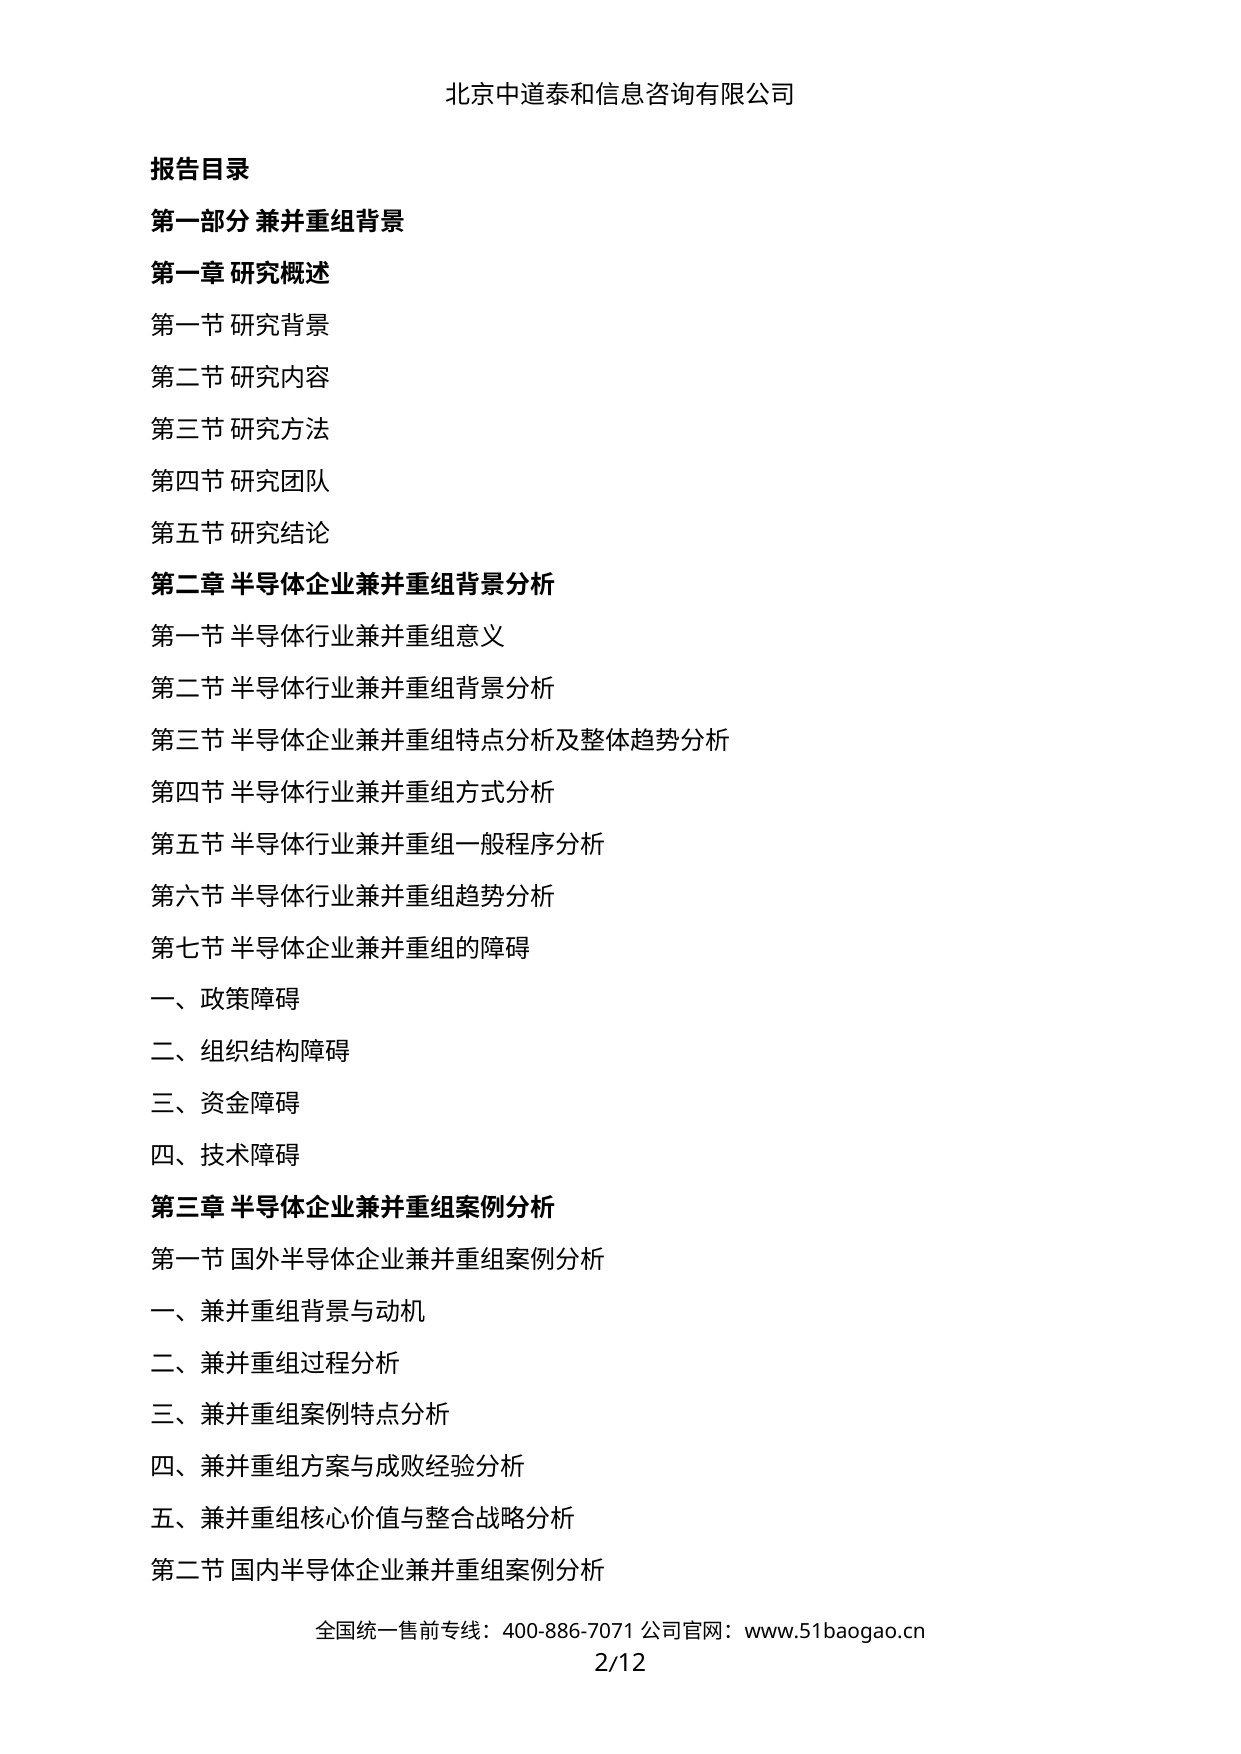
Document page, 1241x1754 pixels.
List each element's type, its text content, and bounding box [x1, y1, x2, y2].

text 三、资金障碍 [150, 1084, 1090, 1120]
text 第二章 半导体企业兼并重组背景分析 [150, 565, 1090, 601]
text 二、组织结构障碍 [150, 1032, 1090, 1068]
text 二、兼并重组过程分析 [150, 1343, 1090, 1379]
text 第五节 研究结论 [150, 513, 1090, 549]
text 第三章 半导体企业兼并重组案例分析 [150, 1187, 1090, 1224]
text 一、兼并重组背景与动机 [150, 1291, 1090, 1327]
text 第一节 研究背景 [150, 306, 1090, 342]
text 第六节 半导体行业兼并重组趋势分析 [150, 876, 1090, 912]
text 一、政策障碍 [150, 980, 1090, 1016]
text 第一部分 兼并重组背景 [150, 202, 1090, 238]
text 第一节 国外半导体企业兼并重组案例分析 [150, 1239, 1090, 1276]
text 第四节 半导体行业兼并重组方式分析 [150, 772, 1090, 809]
text 三、兼并重组案例特点分析 [150, 1395, 1090, 1431]
text 第一节 半导体行业兼并重组意义 [150, 617, 1090, 653]
text 四、兼并重组方案与成败经验分析 [150, 1447, 1090, 1483]
text 第七节 半导体企业兼并重组的障碍 [150, 928, 1090, 964]
text 四、技术障碍 [150, 1136, 1090, 1172]
text 五、兼并重组核心价值与整合战略分析 [150, 1499, 1090, 1535]
text 第二节 研究内容 [150, 357, 1090, 394]
text 第五节 半导体行业兼并重组一般程序分析 [150, 824, 1090, 861]
text 第二节 半导体行业兼并重组背景分析 [150, 669, 1090, 705]
text 第四节 研究团队 [150, 461, 1090, 497]
text 第一章 研究概述 [150, 254, 1090, 290]
text 第三节 研究方法 [150, 409, 1090, 446]
text 报告目录 [150, 150, 1090, 186]
text 第二节 国内半导体企业兼并重组案例分析 [150, 1551, 1090, 1587]
text 第三节 半导体企业兼并重组特点分析及整体趋势分析 [150, 721, 1090, 757]
